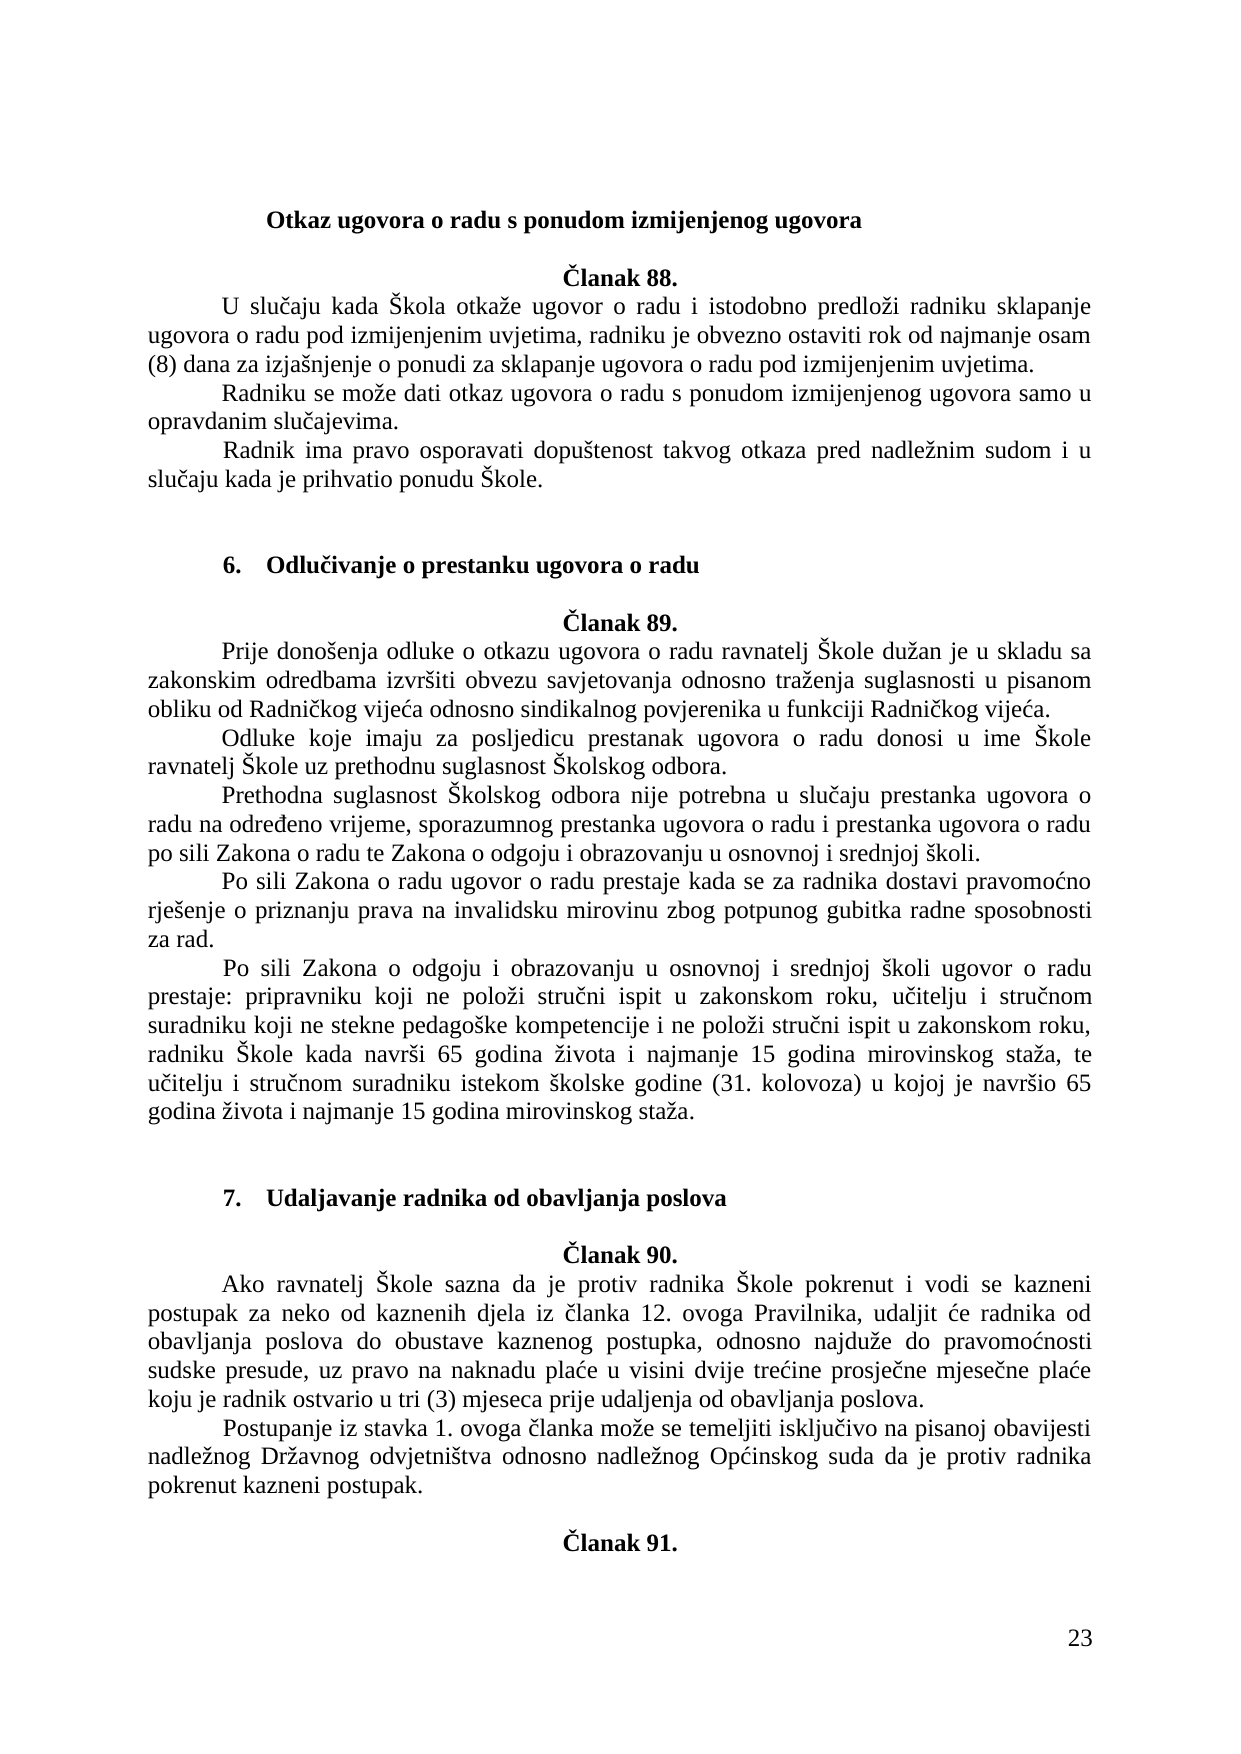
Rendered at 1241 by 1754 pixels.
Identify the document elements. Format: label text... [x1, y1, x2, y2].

text Radniku se može dati otkaz ugovora o radu s ponudom izmijenjenog ugovora samo u opravdanim slučajevima. [148, 378, 1093, 435]
text Postupanje iz stavka 1. ovoga članka može se temeljiti isključivo na pisanoj obavijesti nadležnog Državnog odvjetništva odnosno nadležnog Općinskog suda da je protiv radnika pokrenut kazneni postupak. [148, 1413, 1093, 1499]
text Članak 89. [148, 608, 1093, 636]
text Članak 91. [148, 1528, 1093, 1556]
text U slučaju kada Škola otkaže ugovor o radu i istodobno predloži radniku sklapanje ugovora o radu pod izmijenjenim uvjetima, radniku je obvezno ostaviti rok od najmanje osam (8) dana za izjašnjenje o ponudi za sklapanje ugovora o radu pod izmijenjenim uvjetima. [148, 291, 1093, 378]
list Odlučivanje o prestanku ugovora o radu [223, 550, 1093, 579]
text Prije donošenja odluke o otkazu ugovora o radu ravnatelj Škole dužan je u skladu sa zakonskim odredbama izvršiti obvezu savjetovanja odnosno traženja suglasnosti u pisanom obliku od Radničkog vijeća odnosno sindikalnog povjerenika u funkciji Radničkog vijeća. [148, 636, 1093, 723]
list Udaljavanje radnika od obavljanja poslova [223, 1183, 1093, 1211]
text Otkaz ugovora o radu s ponudom izmijenjenog ugovora [266, 205, 1093, 234]
text Radnik ima pravo osporavati dopuštenost takvog otkaza pred nadležnim sudom i u slučaju kada je prihvatio ponudu Škole. [148, 435, 1093, 493]
text Ako ravnatelj Škole sazna da je protiv radnika Škole pokrenut i vodi se kazneni postupak za neko od kaznenih djela iz članka 12. ovoga Pravilnika, udaljit će radnika od obavljanja poslova do obustave kaznenog postupka, odnosno najduže do pravomoćnosti sudske presude, uz pravo na naknadu plaće u visini dvije trećine prosječne mjesečne plaće koju je radnik ostvario u tri (3) mjeseca prije udaljenja od obavljanja poslova. [148, 1269, 1093, 1413]
text Prethodna suglasnost Školskog odbora nije potrebna u slučaju prestanka ugovora o radu na određeno vrijeme, sporazumnog prestanka ugovora o radu i prestanka ugovora o radu po sili Zakona o radu te Zakona o odgoju i obrazovanju u osnovnoj i srednjoj školi. [148, 780, 1093, 866]
text Po sili Zakona o radu ugovor o radu prestaje kada se za radnika dostavi pravomoćno rješenje o priznanju prava na invalidsku mirovinu zbog potpunog gubitka radne sposobnosti za rad. [148, 866, 1093, 953]
text Odluke koje imaju za posljedicu prestanak ugovora o radu donosi u ime Škole ravnatelj Škole uz prethodnu suglasnost Školskog odbora. [148, 723, 1093, 780]
text Članak 88. [148, 263, 1093, 291]
text Po sili Zakona o odgoju i obrazovanju u osnovnoj i srednjoj školi ugovor o radu prestaje: pripravniku koji ne položi stručni ispit u zakonskom roku, učitelju i stručnom suradniku koji ne stekne pedagoške kompetencije i ne položi stručni ispit u zakonskom roku, radniku Škole kada navrši 65 godina života i najmanje 15 godina mirovinskog staža, te učitelju i stručnom suradniku istekom školske godine (31. kolovoza) u kojoj je navršio 65 godina života i najmanje 15 godina mirovinskog staža. [148, 953, 1093, 1125]
text Članak 90. [148, 1240, 1093, 1269]
